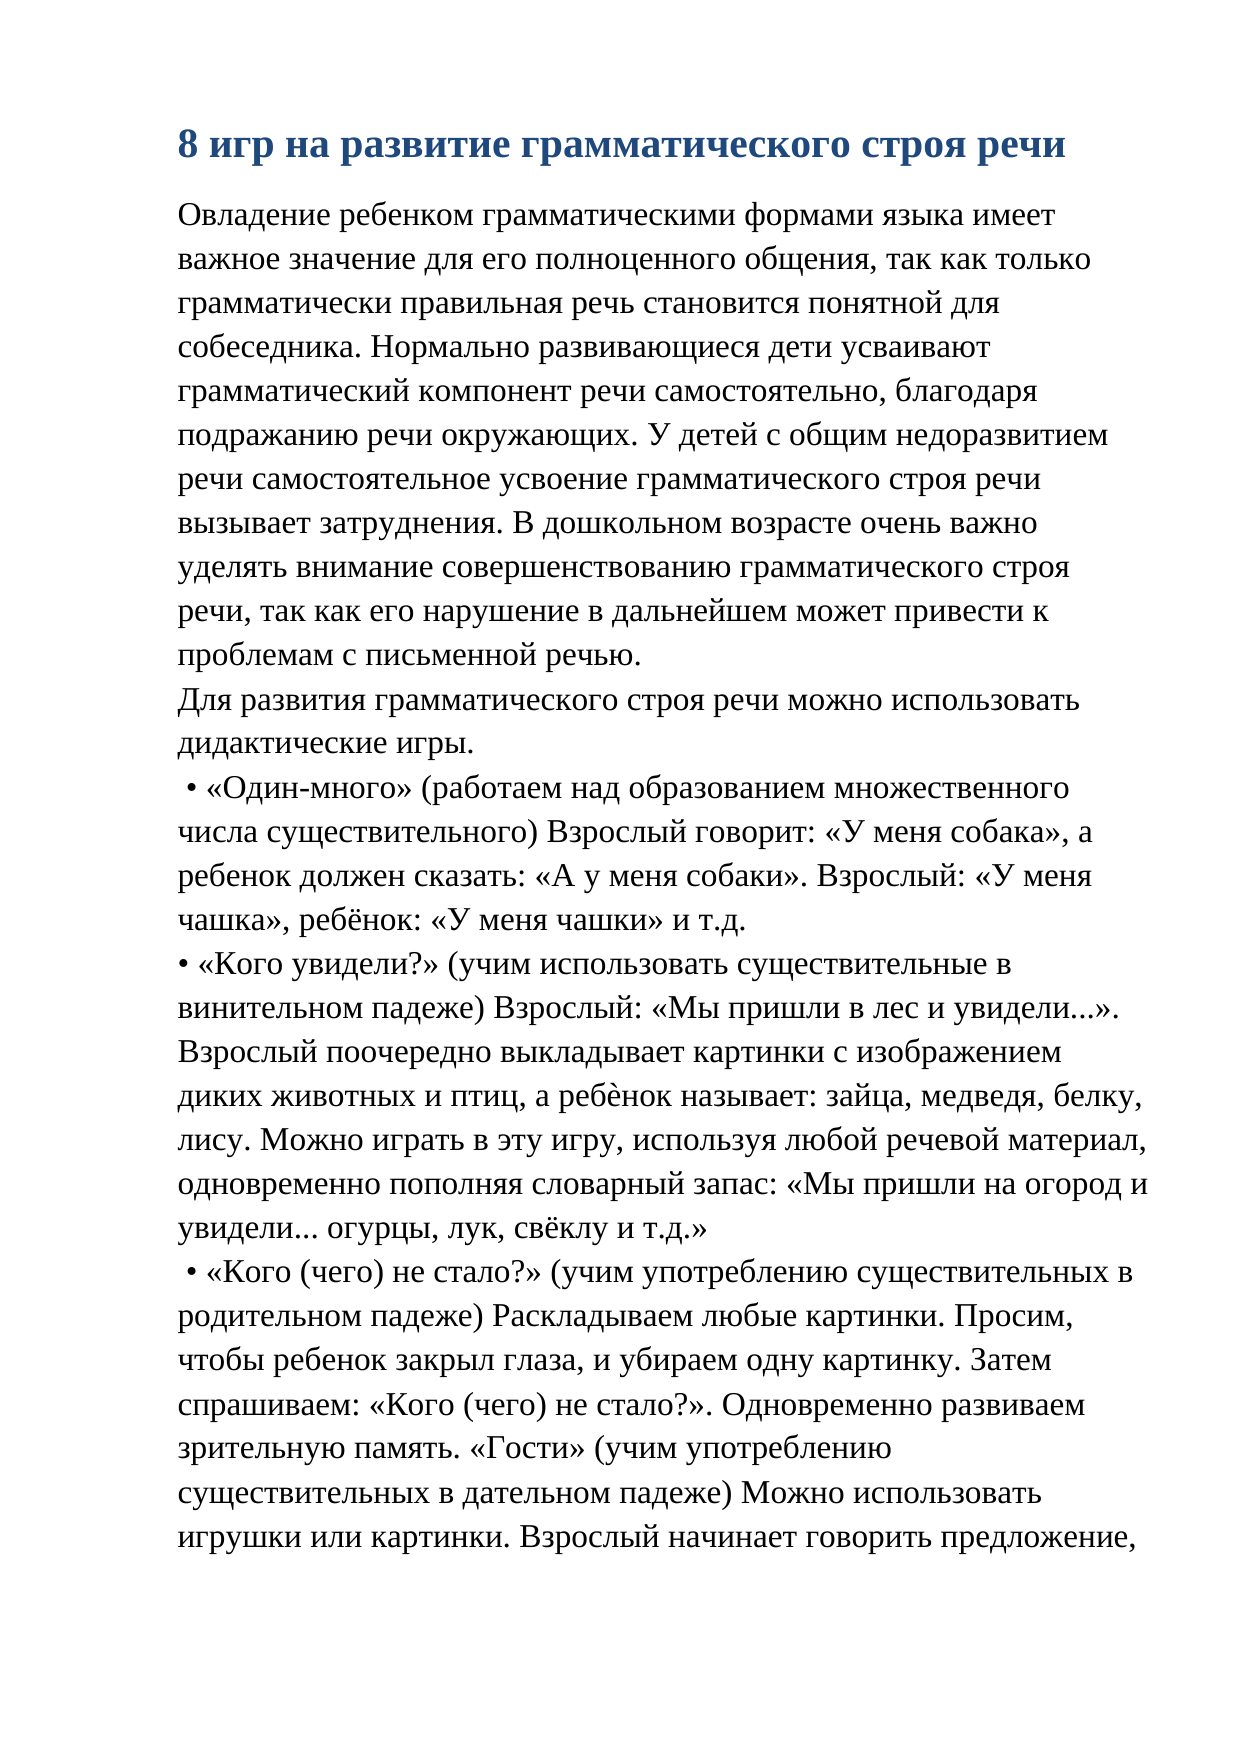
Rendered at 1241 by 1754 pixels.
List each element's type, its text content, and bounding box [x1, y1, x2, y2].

text Овладение ребенком грамматическими формами языка имеет важное значение для его полноценного общения, так как только грамматически правильная речь становится понятной для собеседника. Нормально развивающиеся дети усваивают грамматический компонент речи самостоятельно, благодаря подражанию речи окружающих. У детей с общим недоразвитием речи самостоятельное усвоение грамматического строя речи вызывает затруднения. В дошкольном возрасте очень важно уделять внимание совершенствованию грамматического строя речи, так как его нарушение в дальнейшем может привести к проблемам с письменной речью. [177, 194, 1152, 673]
text • «Кого увидели?» (учим использовать существительные в винительном падеже) Взрослый: «Мы пришли в лес и увидели...». Взрослый поочередно выкладывает картинки с изображением диких животных и птиц, а ребѐнок называет: зайца, медведя, белку, лису. Можно играть в эту игру, используя любой речевой материал, одновременно пополняя словарный запас: «Мы пришли на огород и увидели... огурцы, лук, свёклу и т.д.» [177, 943, 1152, 1246]
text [177, 1252, 1152, 1554]
text 8 игр на развитие грамматического строя речи [177, 118, 1152, 166]
text Для развития грамматического строя речи можно использовать дидактические игры. [177, 679, 1152, 761]
text • «Один-много» (работаем над образованием множественного числа существительного) Взрослый говорит: «У меня собака», а ребенок должен сказать: «А у меня собаки». Взрослый: «У меня чашка», ребёнок: «У меня чашки» и т.д. [177, 767, 1152, 937]
